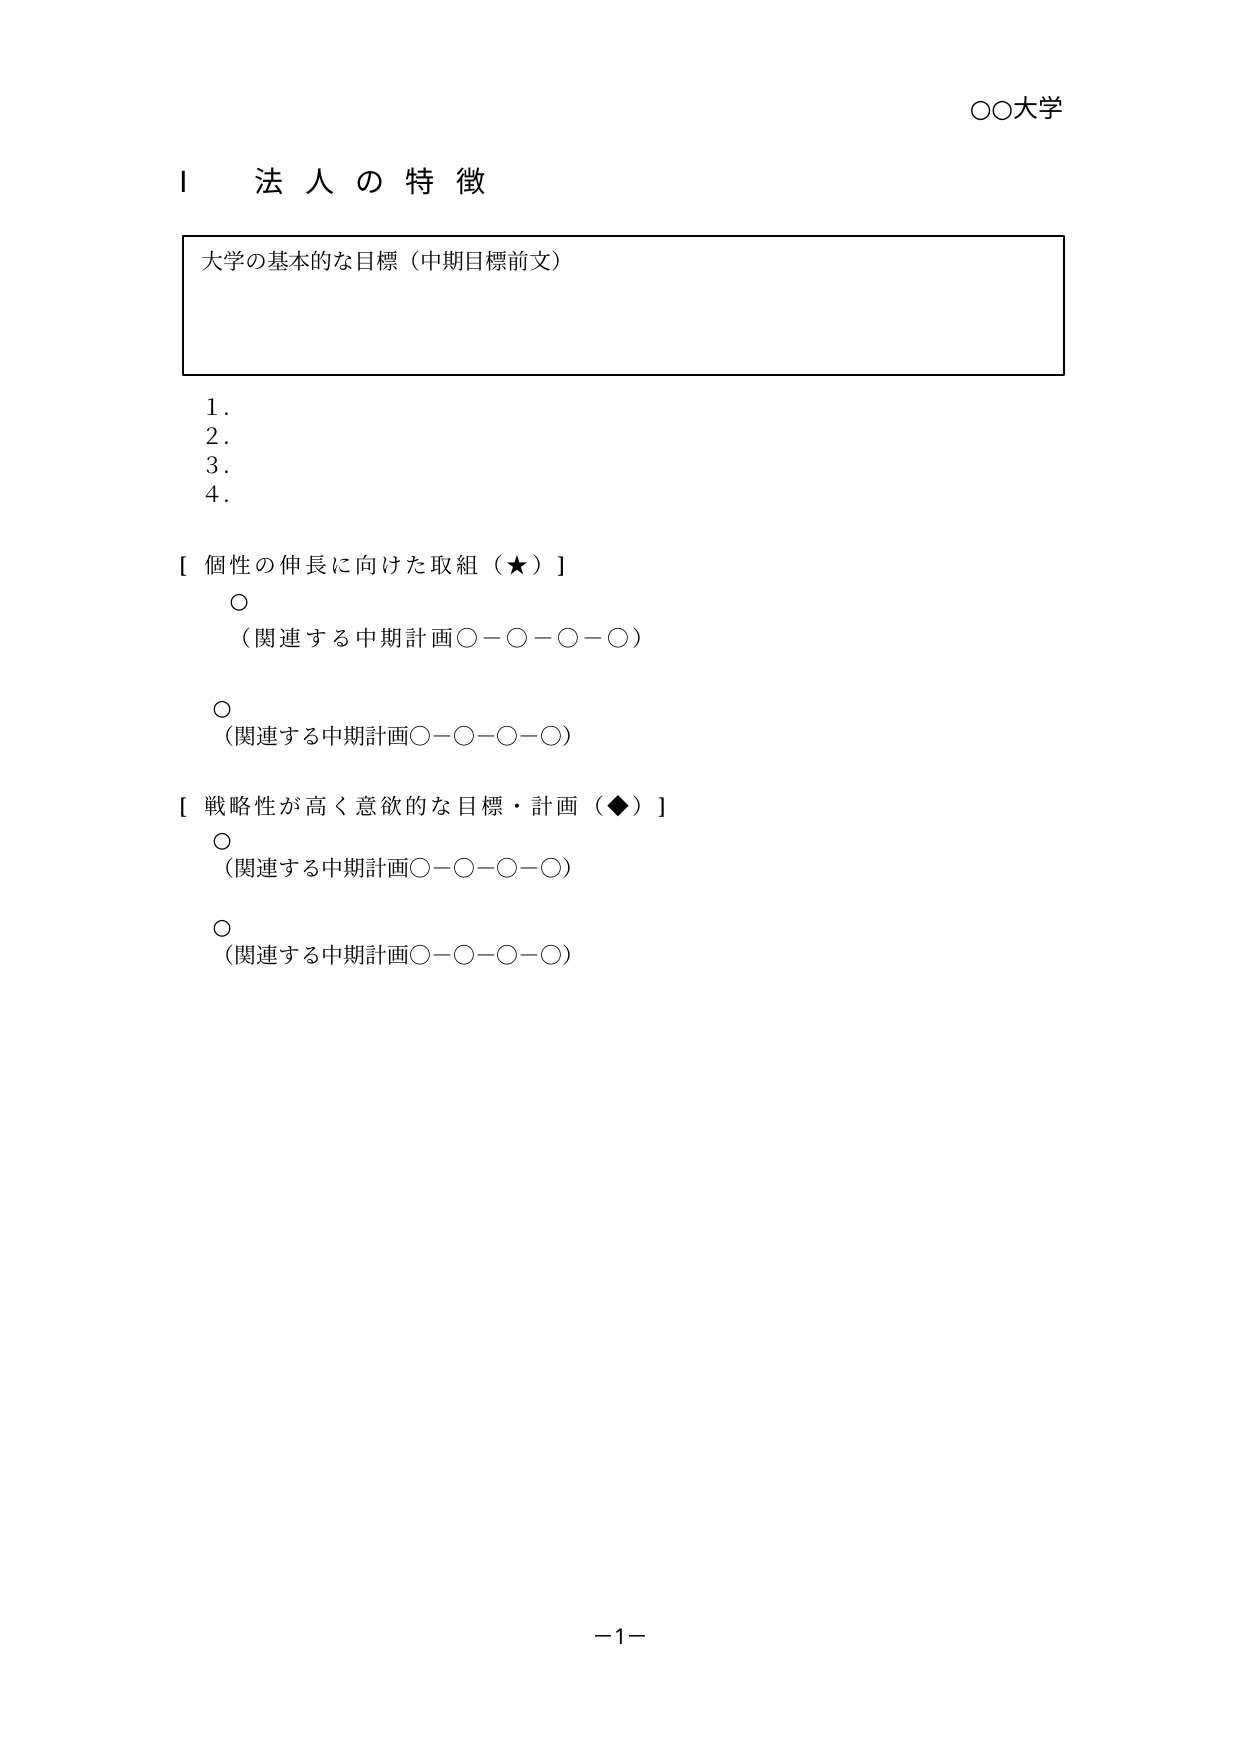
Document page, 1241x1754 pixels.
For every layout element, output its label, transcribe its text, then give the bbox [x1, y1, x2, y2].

text ○ [212, 824, 1061, 853]
text [個性の伸長に向けた取組（★）] [179, 545, 1061, 582]
text ４． [201, 479, 1061, 509]
text [戦略性が高く意欲的な目標・計画（）] [179, 787, 1061, 824]
text ３． [201, 450, 1061, 479]
text （関連する中期計画－－－） [212, 721, 1061, 750]
text （関連する中期計画－－－） [212, 940, 1061, 969]
text ２． [201, 421, 1061, 450]
text （関連する中期計画－－－） [212, 619, 1061, 655]
text Ⅰ 法人の特徴 [179, 144, 1061, 217]
text １． [201, 392, 1061, 421]
text ○ [212, 582, 1061, 619]
text 大学の基本的な目標（中期目標前文） [184, 246, 1061, 275]
text ○ [212, 911, 1061, 940]
text （関連する中期計画－－－） [212, 853, 1061, 882]
text ○ [212, 692, 1061, 721]
